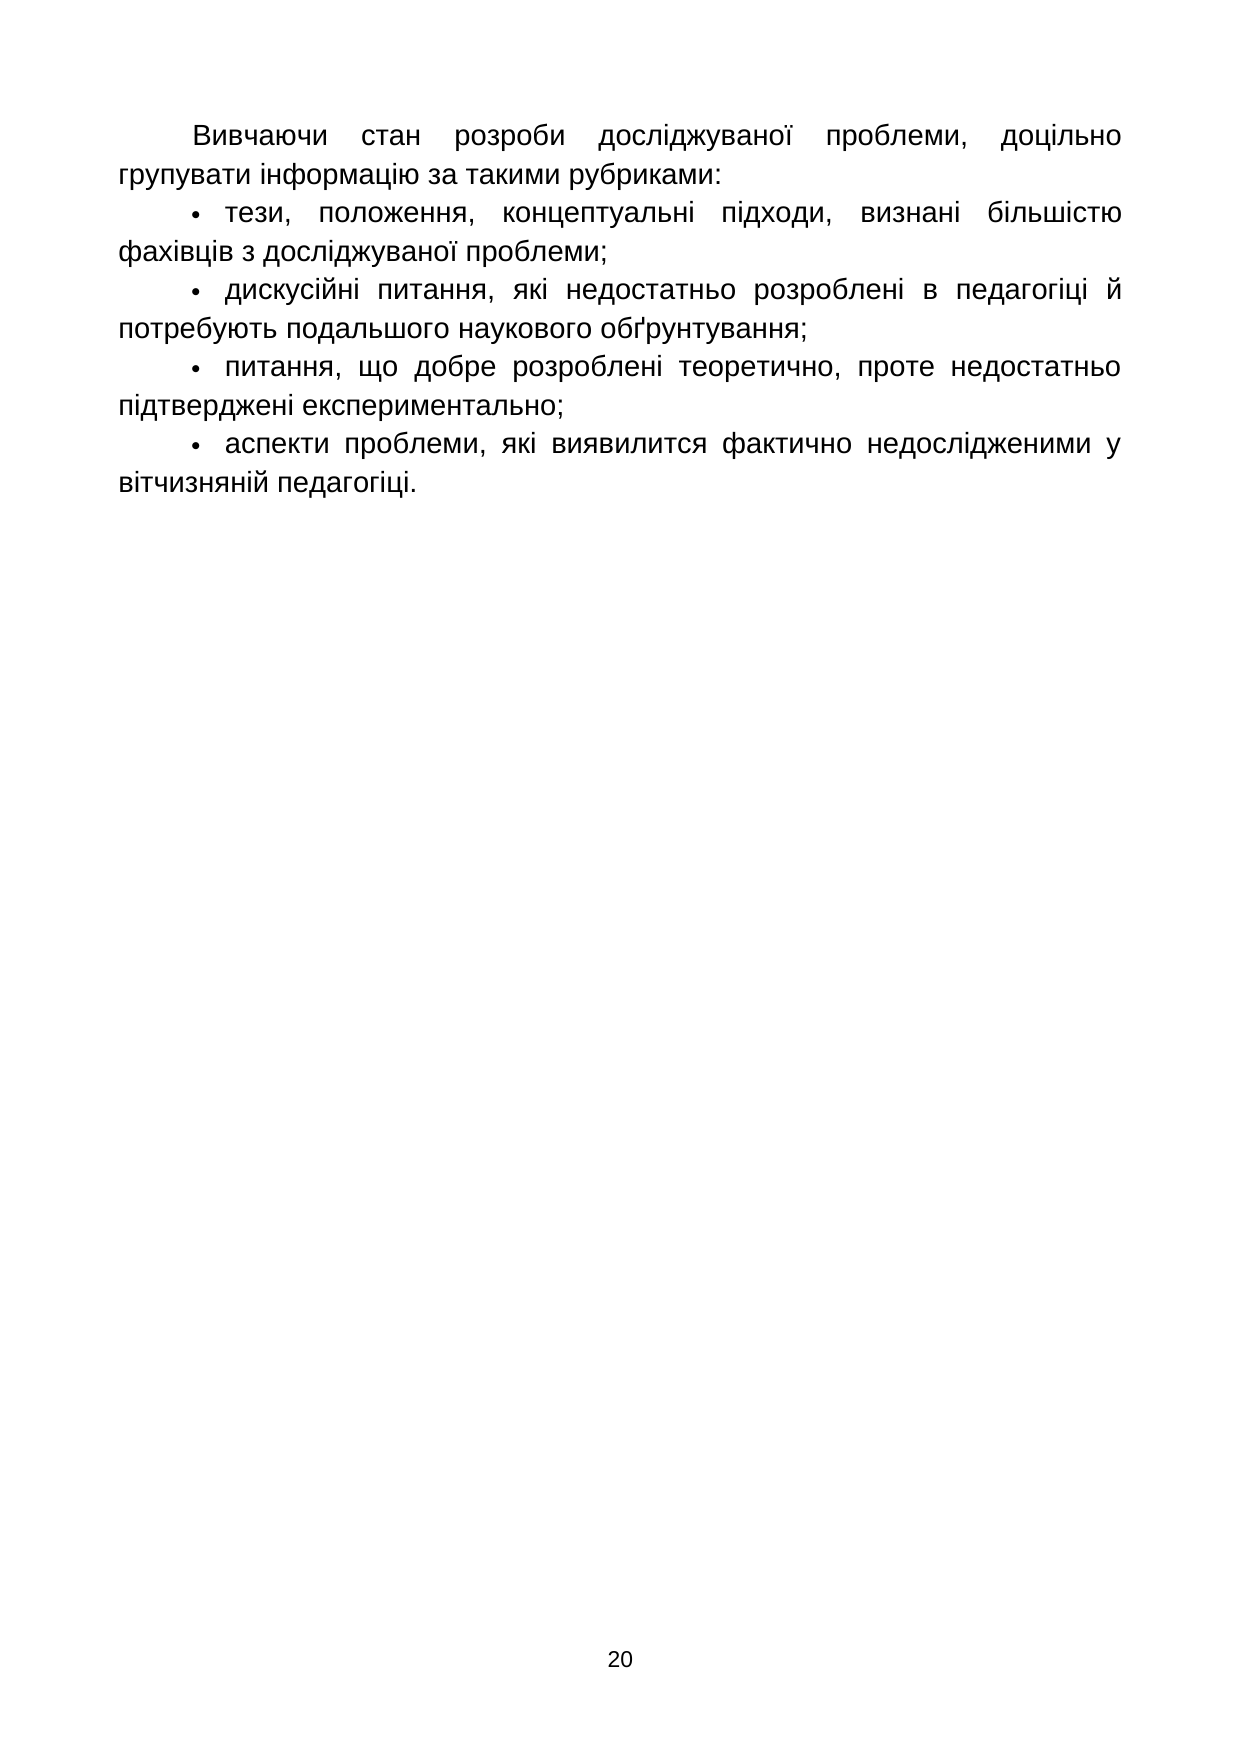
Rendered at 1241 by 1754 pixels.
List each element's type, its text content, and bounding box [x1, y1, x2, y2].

list дискусійні питання, які недостатньо розроблені в педагогіці й потребують подальшого наукового обґрунтування; [118, 272, 1122, 344]
list аспекти проблеми, які виявилится фактично недослідженими у вітчизняній педагогіці. [118, 426, 1122, 498]
list тези, положення, концептуальні підходи, визнані більшістю фахівців з досліджуваної проблеми; [118, 195, 1122, 267]
list питання, що добре розроблені теоретично, проте недостатньо підтверджені експериментально; [118, 349, 1122, 421]
text Вивчаючи стан розроби досліджуваної проблеми, доцільно групувати інформацію за такими рубриками: [118, 118, 1122, 190]
